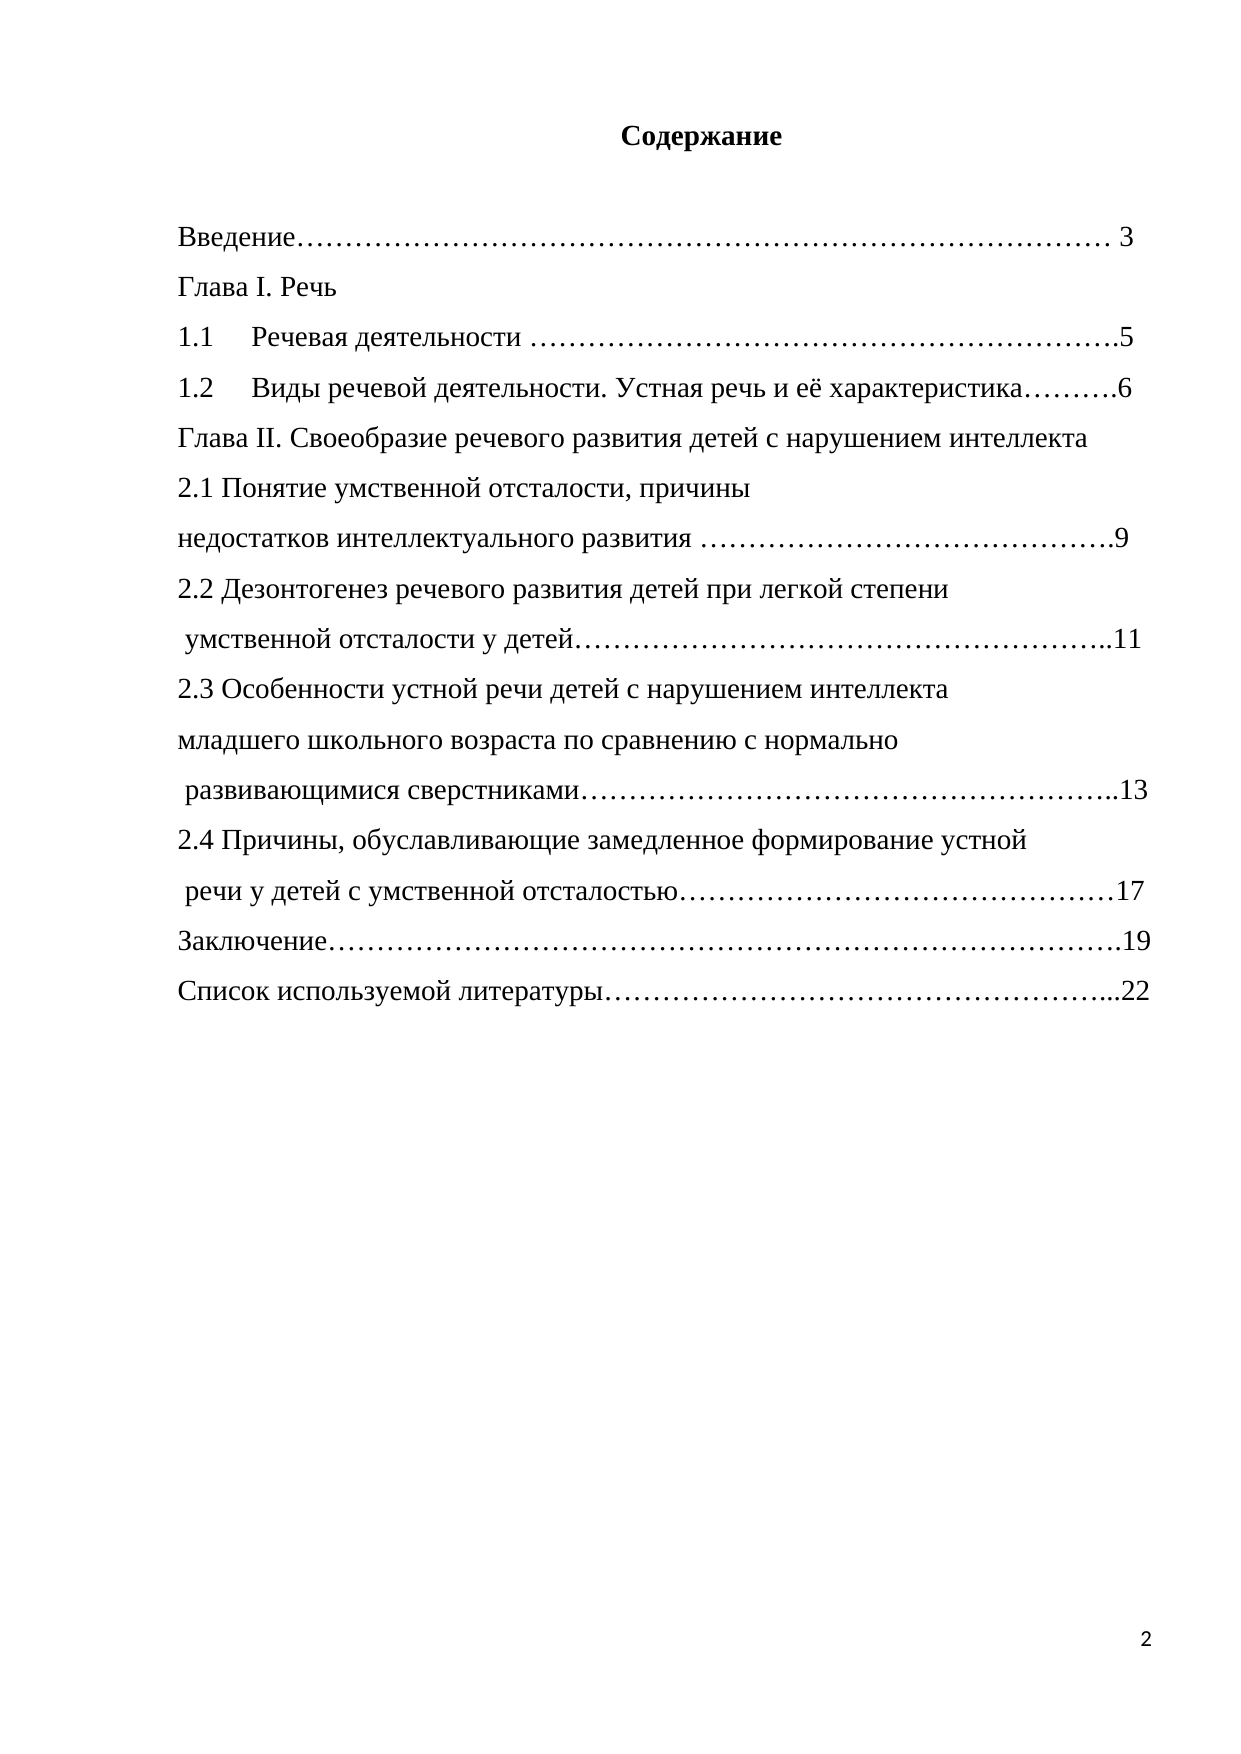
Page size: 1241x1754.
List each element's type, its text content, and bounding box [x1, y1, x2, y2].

text младшего школьного возраста по сравнению с нормально [177, 722, 1152, 755]
text Введение………………………………………………………………………… 3 [177, 219, 1152, 252]
text речи у детей с умственной отсталостью………………………………………17 [177, 873, 1152, 906]
list Речевая деятельности …………………………………………………….5 [177, 319, 1152, 353]
text 2.4 Причины, обуславливающие замедленное формирование устной [177, 822, 1152, 856]
text недостатков интеллектуального развития …………………………………….9 [177, 521, 1152, 554]
text умственной отсталости у детей………………………………………………..11 [177, 621, 1152, 655]
list Виды речевой деятельности. Устная речь и её характеристика……….6 [177, 370, 1152, 403]
text 2.3 Особенности устной речи детей с нарушением интеллекта [177, 672, 1152, 705]
text развивающимися сверстниками………………………………………………..13 [177, 772, 1152, 806]
text 2.2 Дезонтогенез речевого развития детей при легкой степени [177, 571, 1152, 604]
text Глава I. Речь [177, 269, 1152, 303]
text Глава II. Своеобразие речевого развития детей с нарушением интеллекта [177, 420, 1152, 453]
text Заключение……………………………………………………………………….19 [177, 923, 1152, 957]
text Список используемой литературы……………………………………………...22 [177, 973, 1152, 1007]
text 2.1 Понятие умственной отсталости, причины [177, 470, 1152, 504]
text Содержание [177, 118, 1152, 152]
